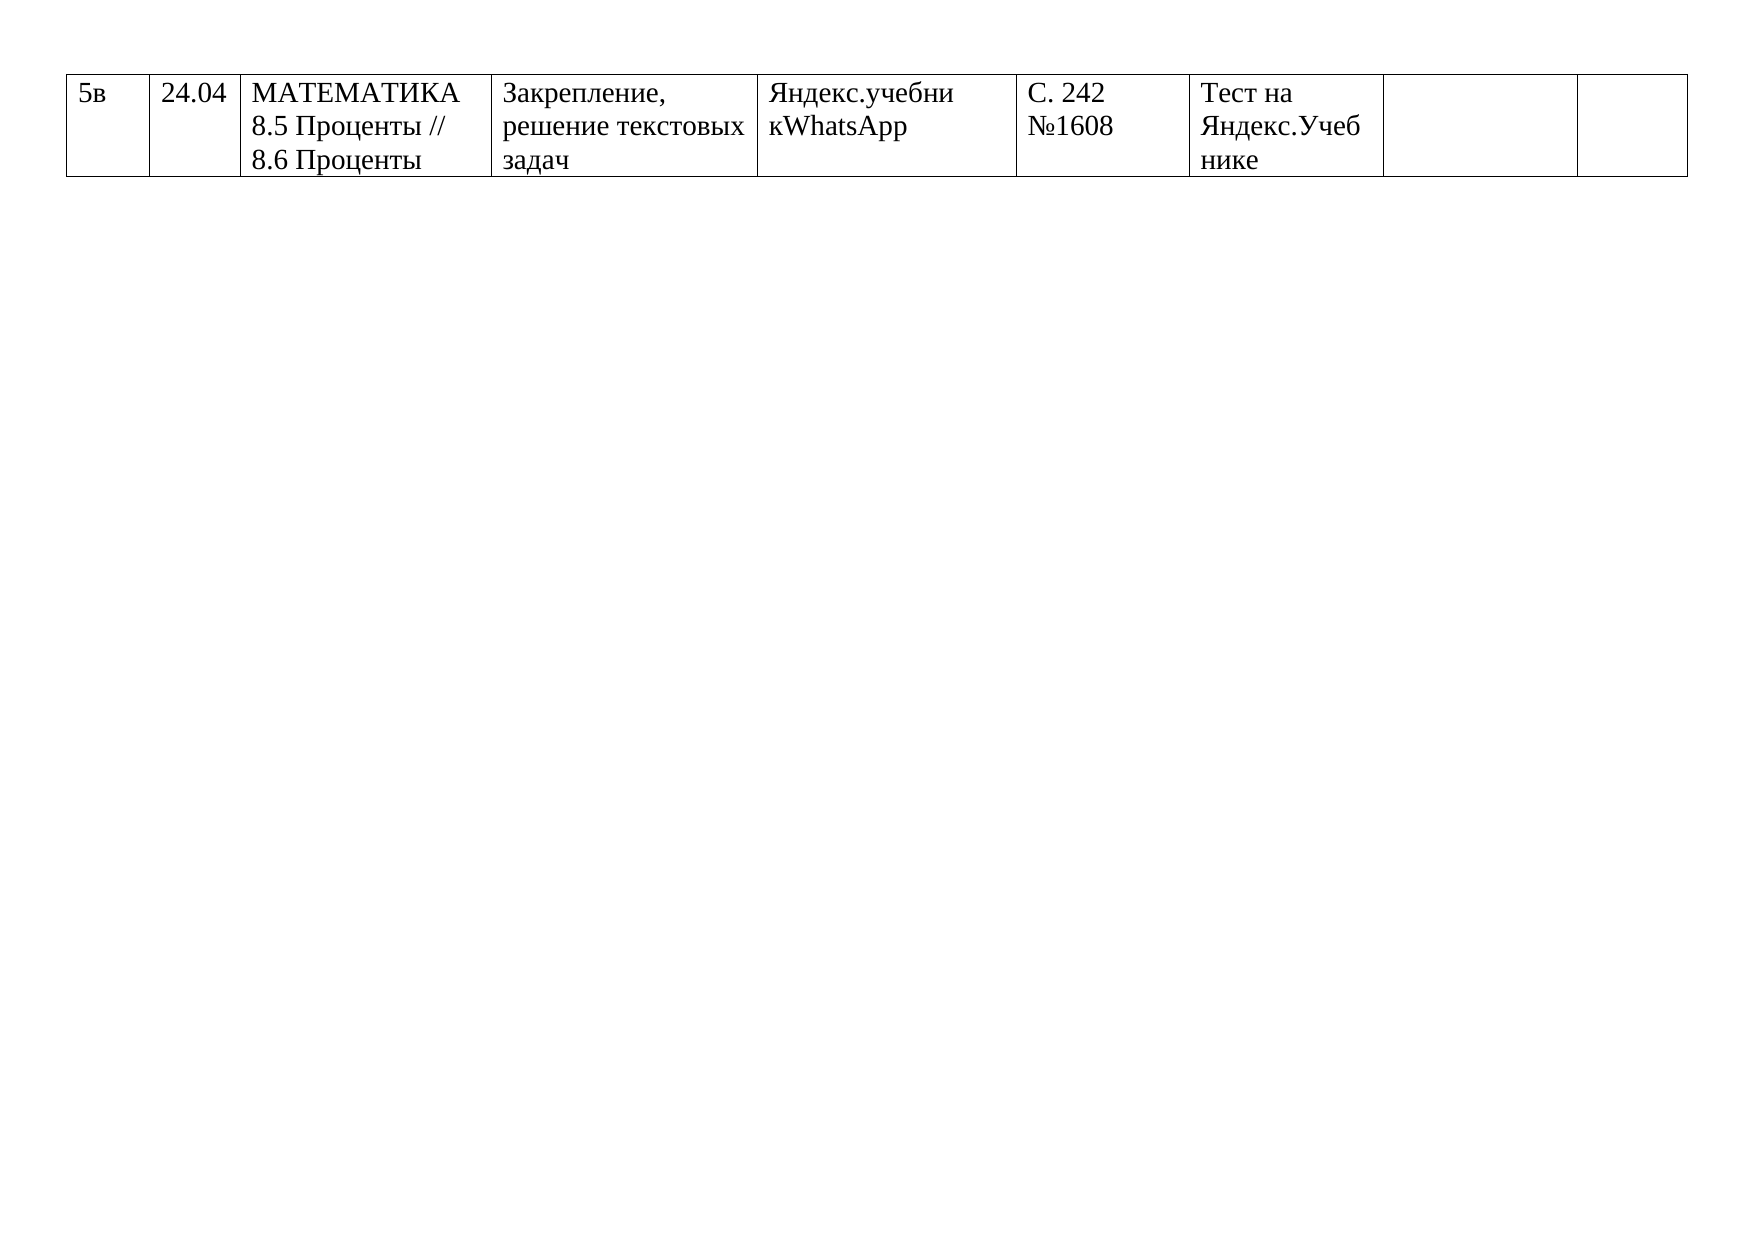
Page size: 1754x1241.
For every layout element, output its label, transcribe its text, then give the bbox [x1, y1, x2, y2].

table_cell Закрепление, решение текстовых задач [492, 75, 757, 176]
table_cell 24.04 [150, 75, 240, 176]
table_cell 5в [67, 75, 149, 176]
table_cell [1578, 75, 1687, 176]
table_cell МАТЕМАТИКА 8.5 Проценты // 8.6 Проценты [241, 75, 491, 176]
table_cell Тест на Яндекс.Учебнике [1190, 75, 1383, 176]
table_cell Яндекс.учебникWhatsApp [758, 75, 1016, 176]
table_cell [1384, 75, 1577, 176]
table_cell С. 242 №1608 [1017, 75, 1189, 176]
